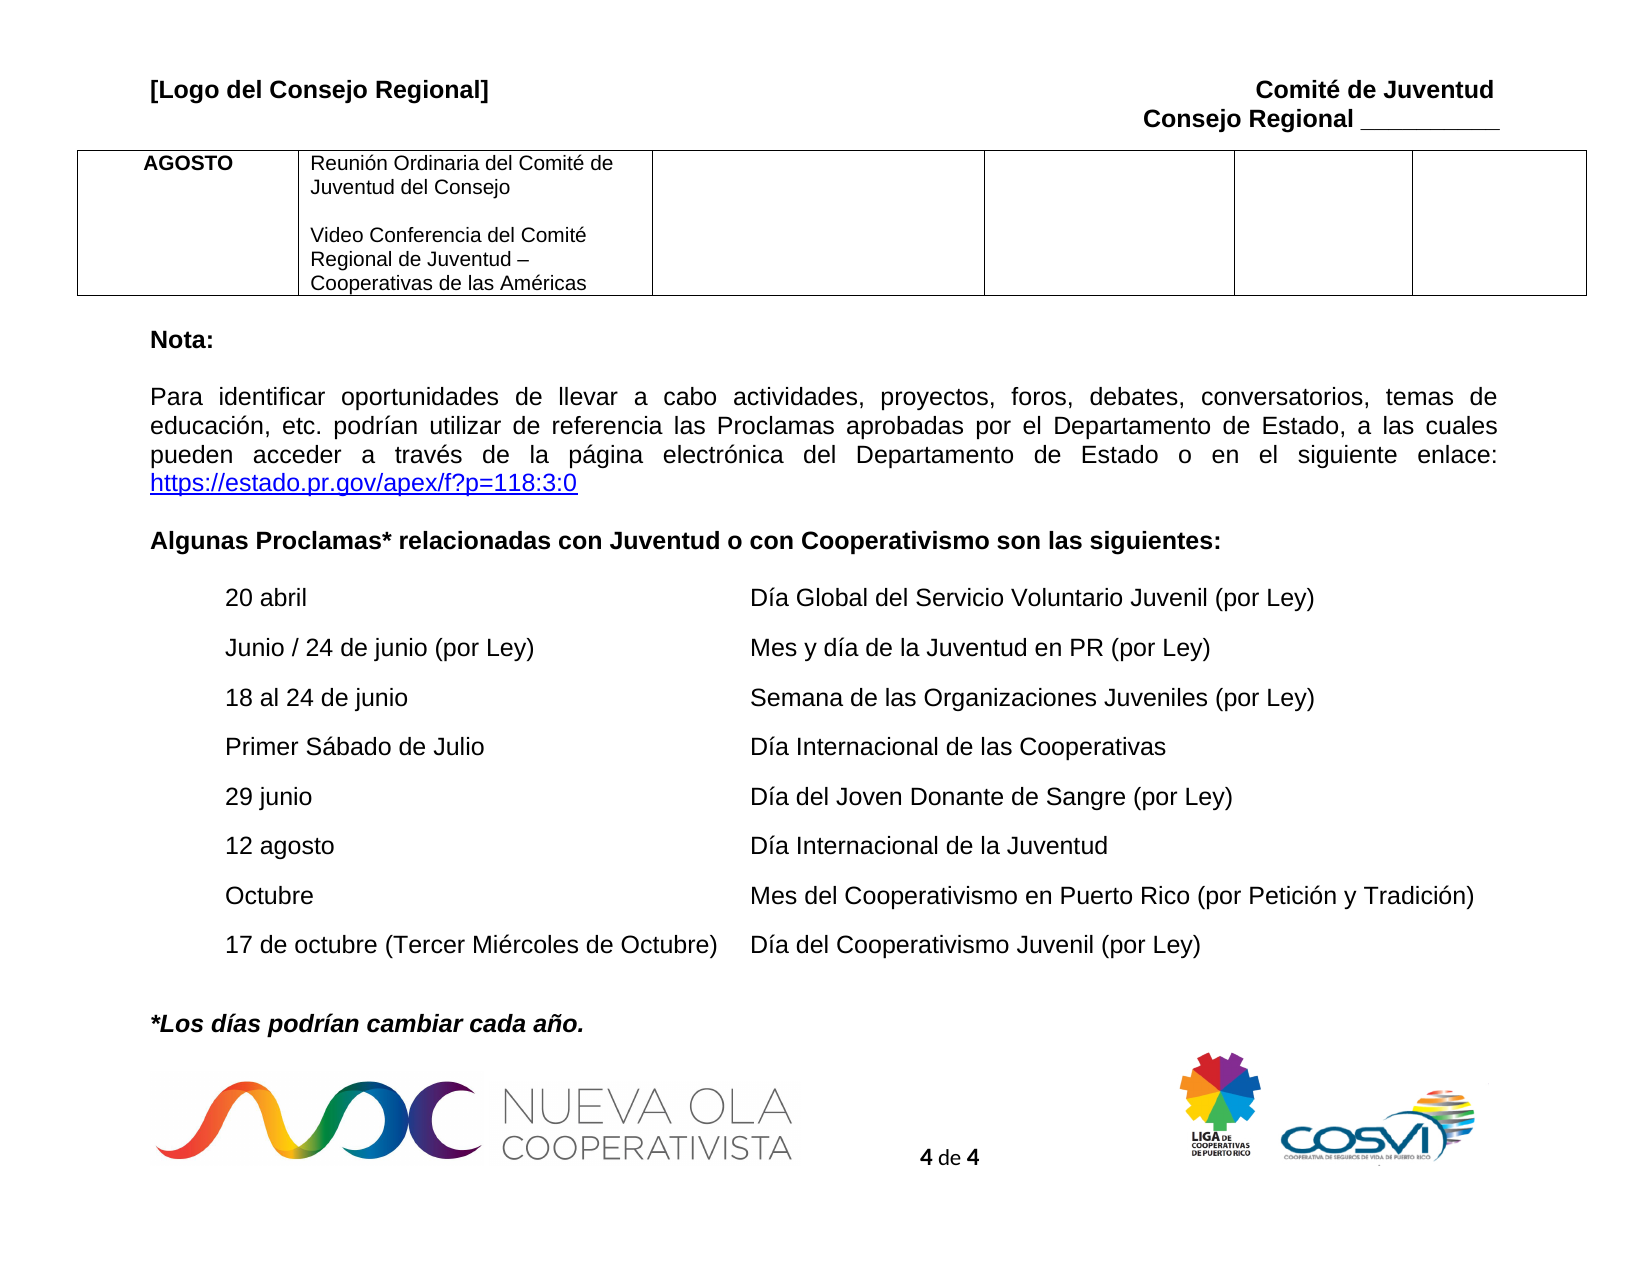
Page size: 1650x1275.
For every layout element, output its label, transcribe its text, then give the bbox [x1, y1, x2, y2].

list Primer Sábado de Julio Día Internacional de las Cooperativas [150, 732, 1500, 761]
table_header [1235, 151, 1412, 295]
picture [1171, 1045, 1489, 1166]
text Nota: [150, 324, 1500, 353]
list Octubre Mes del Cooperativismo en Puerto Rico (por Petición y Tradición) [150, 881, 1500, 909]
text Algunas Proclamas* relacionadas con Juventud o con Cooperativismo son las siguientes: [150, 526, 1500, 554]
list 12 agosto Día Internacional de la Juventud [150, 831, 1500, 860]
list Junio / 24 de junio (por Ley) Mes y día de la Juventud en PR (por Ley) [150, 633, 1500, 662]
table_header [653, 151, 984, 295]
list 17 de octubre (Tercer Miércoles de Octubre) Día del Cooperativismo Juvenil (por Ley) [225, 930, 1500, 959]
list 29 junio Día del Joven Donante de Sangre (por Ley) [150, 782, 1500, 810]
table_header [1413, 151, 1586, 295]
table_header [985, 151, 1234, 295]
text *Los días podrían cambiar cada año. [150, 1009, 1500, 1037]
table_header AGOSTO [78, 151, 298, 295]
list 20 abril Día Global del Servicio Voluntario Juvenil (por Ley) [225, 583, 1500, 612]
list 18 al 24 de junio Semana de las Organizaciones Juveniles (por Ley) [150, 682, 1500, 711]
text Para identificar oportunidades de llevar a cabo actividades, proyectos, foros, debates, conversatorios, temas de educación, etc. podrían utilizar de referencia las Proclamas aprobadas por el Departamento de Estado, a las cuales pueden acceder a través de la página electrónica del Departamento de Estado o en el siguiente enlace: https://estado.pr.gov/apex/f?p=118:3:0 [150, 382, 1500, 497]
table_header Reunión Ordinaria del Comité de Juventud del Consejo Video Conferencia del Comité Regional de Juventud – Cooperativas de las Américas [299, 151, 652, 295]
